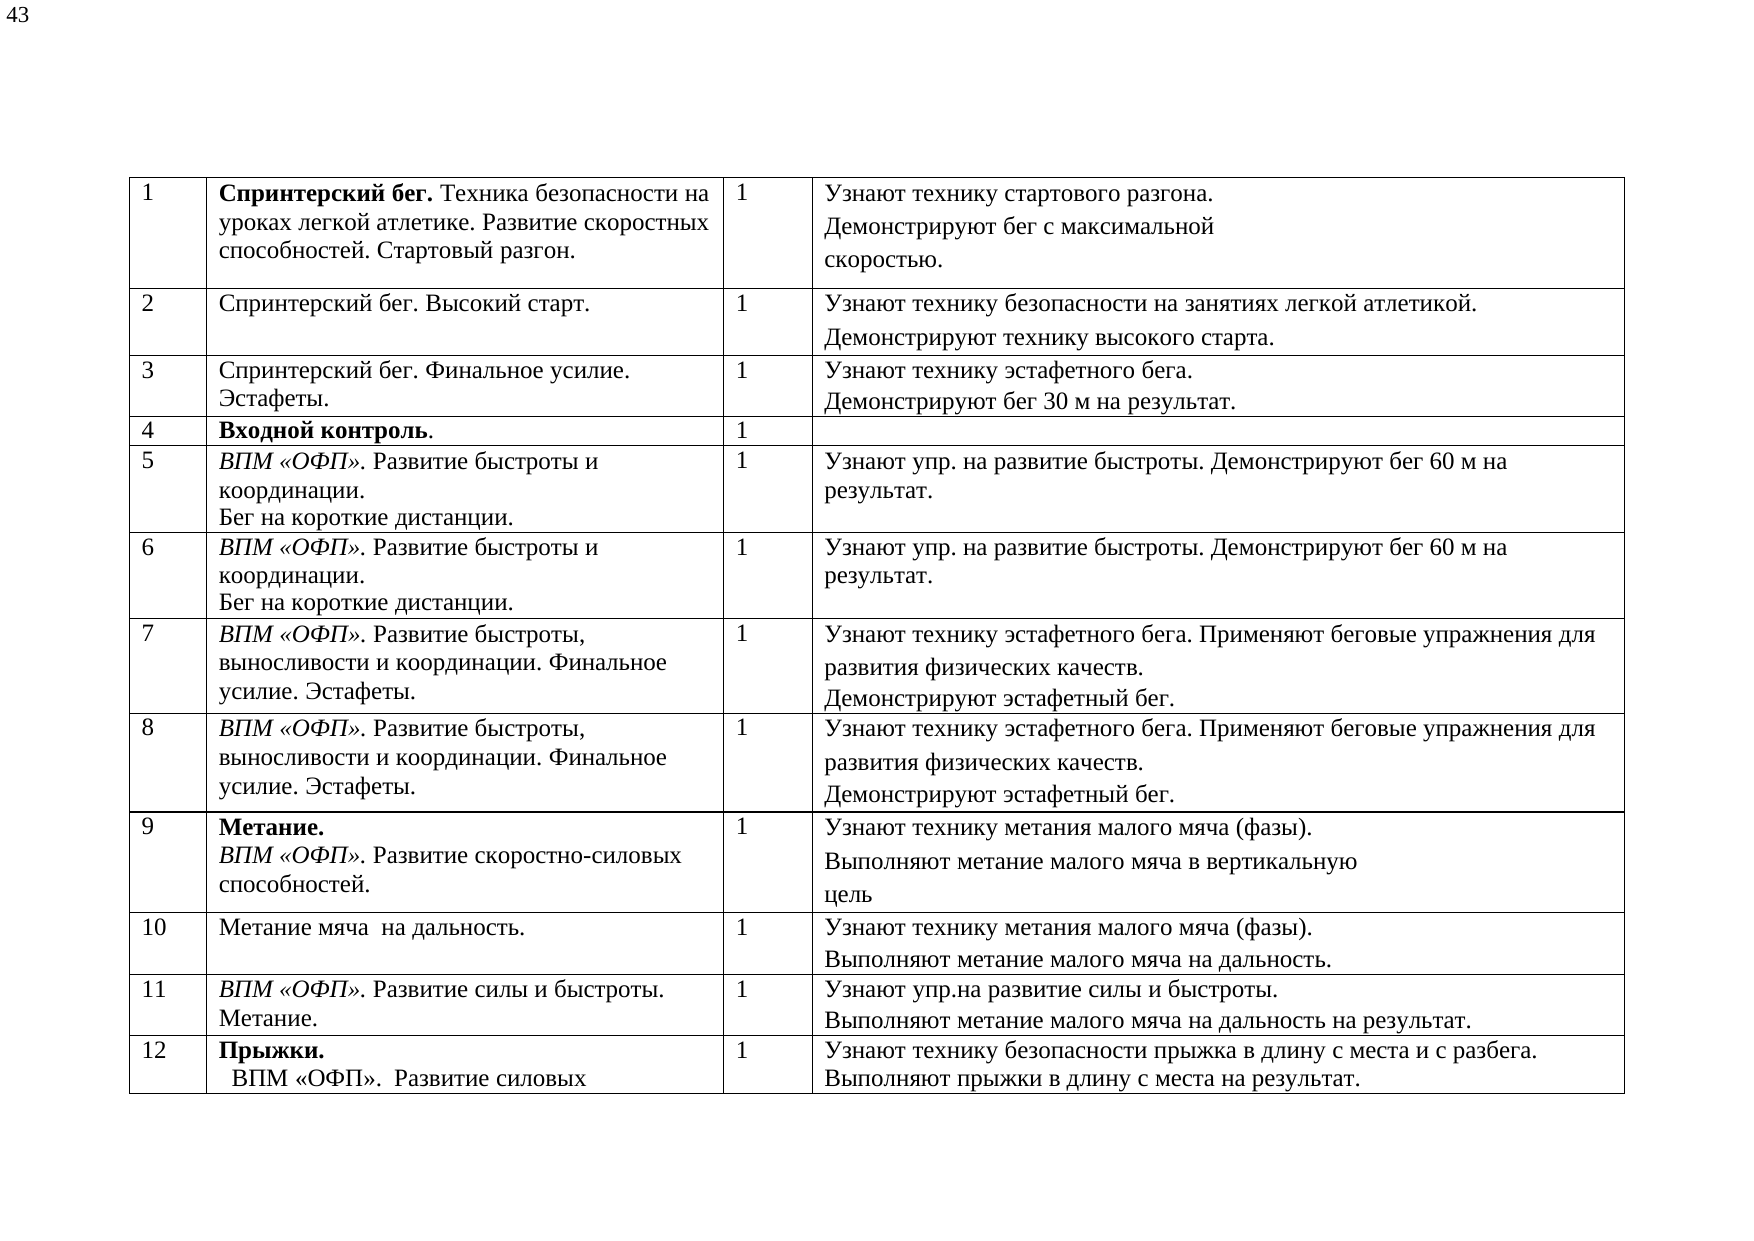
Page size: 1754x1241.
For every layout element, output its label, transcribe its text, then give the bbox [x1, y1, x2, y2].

table_cell Узнают технику метания малого мяча (фазы). Выполняют метание малого мяча в вертикальную цель [813, 813, 1624, 912]
table_cell 5 [130, 446, 206, 532]
table_cell ВПМ «ОФП». Развитие быстроты и координации. Бег на короткие дистанции. [207, 533, 723, 618]
table_cell 1 [724, 813, 812, 912]
table_cell Узнают технику эстафетного бега. Применяют беговые упражнения для развития физических качеств. Демонстрируют эстафетный бег. [813, 714, 1624, 811]
table_cell 3 [130, 356, 206, 416]
table_cell 1 [724, 417, 812, 445]
table_cell Узнают упр. на развитие быстроты. Демонстрируют бег 60 м на результат. [813, 446, 1624, 532]
table_cell ВПМ «ОФП». Развитие силы и быстроты. Метание. [207, 975, 723, 1035]
table_cell Узнают технику метания малого мяча (фазы). Выполняют метание малого мяча на дальность. [813, 913, 1624, 974]
table_cell ВПМ «ОФП». Развитие быстроты, выносливости и координации. Финальное усилие. Эстафеты. [207, 714, 723, 811]
table_cell 9 [130, 813, 206, 912]
table_cell 1 [724, 446, 812, 532]
table_header Спринтерский бег. Техника безопасности на уроках легкой атлетике. Развитие скоростных способностей. Стартовый разгон. [207, 178, 723, 288]
table_cell 7 [130, 619, 206, 712]
table_header 1 [724, 178, 812, 288]
table_cell 1 [724, 913, 812, 974]
table_cell Узнают технику безопасности прыжка в длину с места и с разбега. Выполняют прыжки в длину с места на результат. [813, 1036, 1624, 1093]
table_cell 1 [724, 975, 812, 1035]
table_cell 1 [724, 356, 812, 416]
table_cell Метание. ВПМ «ОФП». Развитие скоростно-силовых способностей. [207, 813, 723, 912]
table_cell 1 [724, 1036, 812, 1093]
table_header 1 [130, 178, 206, 288]
table_cell Спринтерский бег. Высокий старт. [207, 289, 723, 355]
table_cell 12 [130, 1036, 206, 1093]
table_cell Метание мяча на дальность. [207, 913, 723, 974]
table_cell 8 [130, 714, 206, 811]
table_cell 10 [130, 913, 206, 974]
table_cell 1 [724, 714, 812, 811]
table_header Узнают технику стартового разгона. Демонстрируют бег с максимальной скоростью. [813, 178, 1624, 288]
table_cell 4 [130, 417, 206, 445]
table_cell Входной контроль. [207, 417, 723, 445]
table_cell 2 [130, 289, 206, 355]
table_cell [813, 417, 1624, 445]
table_cell Узнают упр.на развитие силы и быстроты. Выполняют метание малого мяча на дальность на результат. [813, 975, 1624, 1035]
table_cell Узнают технику эстафетного бега. Демонстрируют бег 30 м на результат. [813, 356, 1624, 416]
table_cell ВПМ «ОФП». Развитие быстроты и координации. Бег на короткие дистанции. [207, 446, 723, 532]
table_cell 1 [724, 289, 812, 355]
table_cell Прыжки. ВПМ «ОФП». Развитие силовых [207, 1036, 723, 1093]
table_cell Спринтерский бег. Финальное усилие. Эстафеты. [207, 356, 723, 416]
table_cell ВПМ «ОФП». Развитие быстроты, выносливости и координации. Финальное усилие. Эстафеты. [207, 619, 723, 712]
table_cell 1 [724, 619, 812, 712]
table_cell 6 [130, 533, 206, 618]
table_cell 1 [724, 533, 812, 618]
table_cell Узнают технику безопасности на занятиях легкой атлетикой. Демонстрируют технику высокого старта. [813, 289, 1624, 355]
table_cell Узнают упр. на развитие быстроты. Демонстрируют бег 60 м на результат. [813, 533, 1624, 618]
table_cell Узнают технику эстафетного бега. Применяют беговые упражнения для развития физических качеств. Демонстрируют эстафетный бег. [813, 619, 1624, 712]
table_cell 11 [130, 975, 206, 1035]
